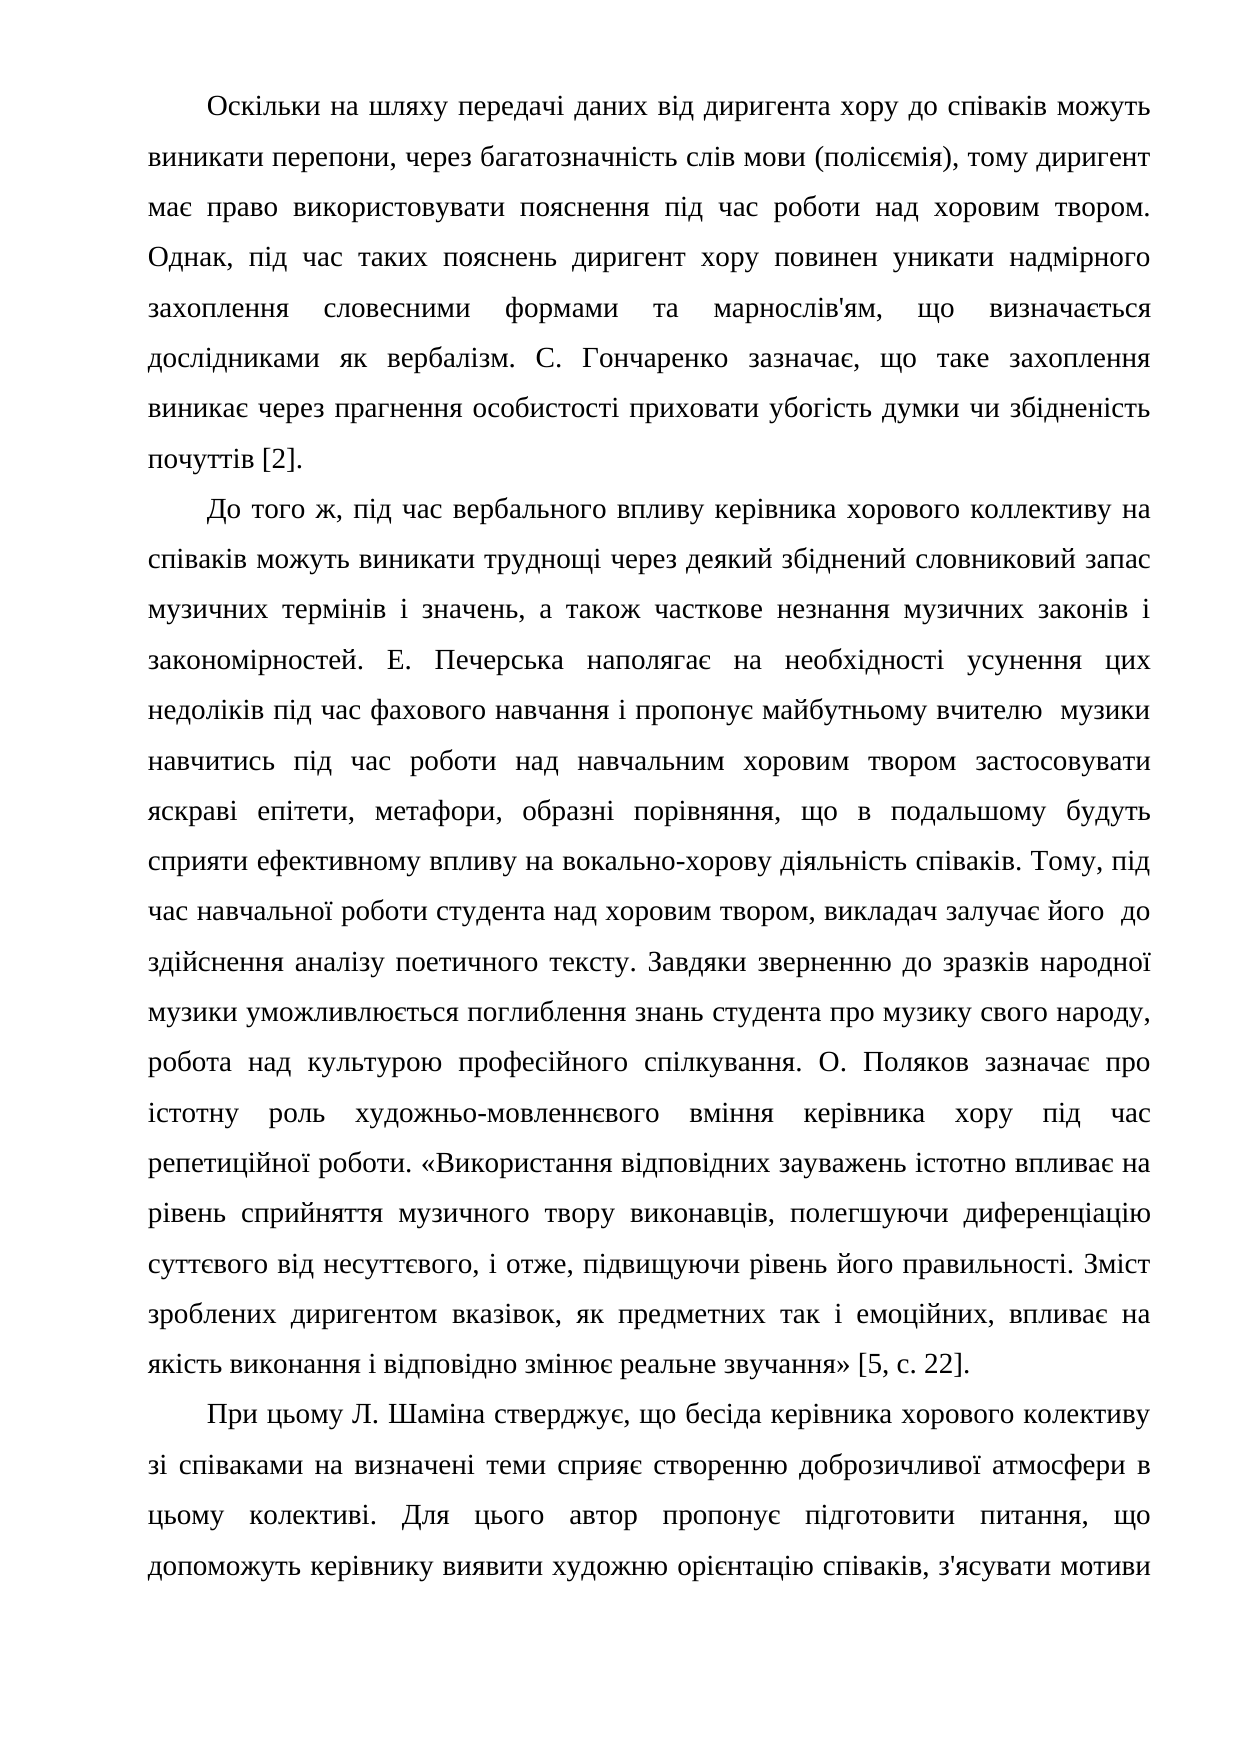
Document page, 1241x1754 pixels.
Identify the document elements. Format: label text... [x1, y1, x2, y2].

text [148, 1397, 1152, 1581]
text Оскільки на шляху передачі даних від диригента хору до співаків можуть виникати перепони, через багатозначність слів мови (полісємія), тому диригент має право використовувати пояснення під час роботи над хоровим твором. Однак, під час таких пояснень диригент хору повинен уникати надмірного захоплення словесними формами та марнослів'ям, що визначається дослідниками як вербалізм. С. Гончаренко зазначає, що таке захоплення виникає через прагнення особистості приховати убогість думки чи збідненість почуттів [2]. [148, 88, 1152, 474]
text До того ж, під час вербального впливу керівника хорового коллективу на співаків можуть виникати труднощі через деякий збіднений словниковий запас музичних термінів і значень, а також часткове незнання музичних законів і закономірностей. Е. Печерська наполягає на необхідності усунення цих недоліків під час фахового навчання і пропонує майбутньому вчителю музики навчитись під час роботи над навчальним хоровим твором застосовувати яскраві епітети, метафори, образні порівняння, що в подальшому будуть сприяти ефективному впливу на вокально-хорову діяльність співаків. Тому, під час навчальної роботи студента над хоровим твором, викладач залучає його до здійснення аналізу поетичного тексту. Завдяки зверненню до зразків народної музики уможливлюється поглиблення знань студента про музику свого народу, робота над культурою професійного спілкування. О. Поляков зазначає про істотну роль художньо-мовленнєвого вміння керівника хору під час репетиційної роботи. «Використання відповідних зауважень істотно впливає на рівень сприйняття музичного твору виконавців, полегшуючи диференціацію суттєвого від несуттєвого, і отже, підвищуючи рівень його правильності. Зміст зроблених диригентом вказівок, як предметних так і емоційних, впливає на якість виконання і відповідно змінює реальне звучання» [5, с. 22]. [148, 491, 1152, 1380]
